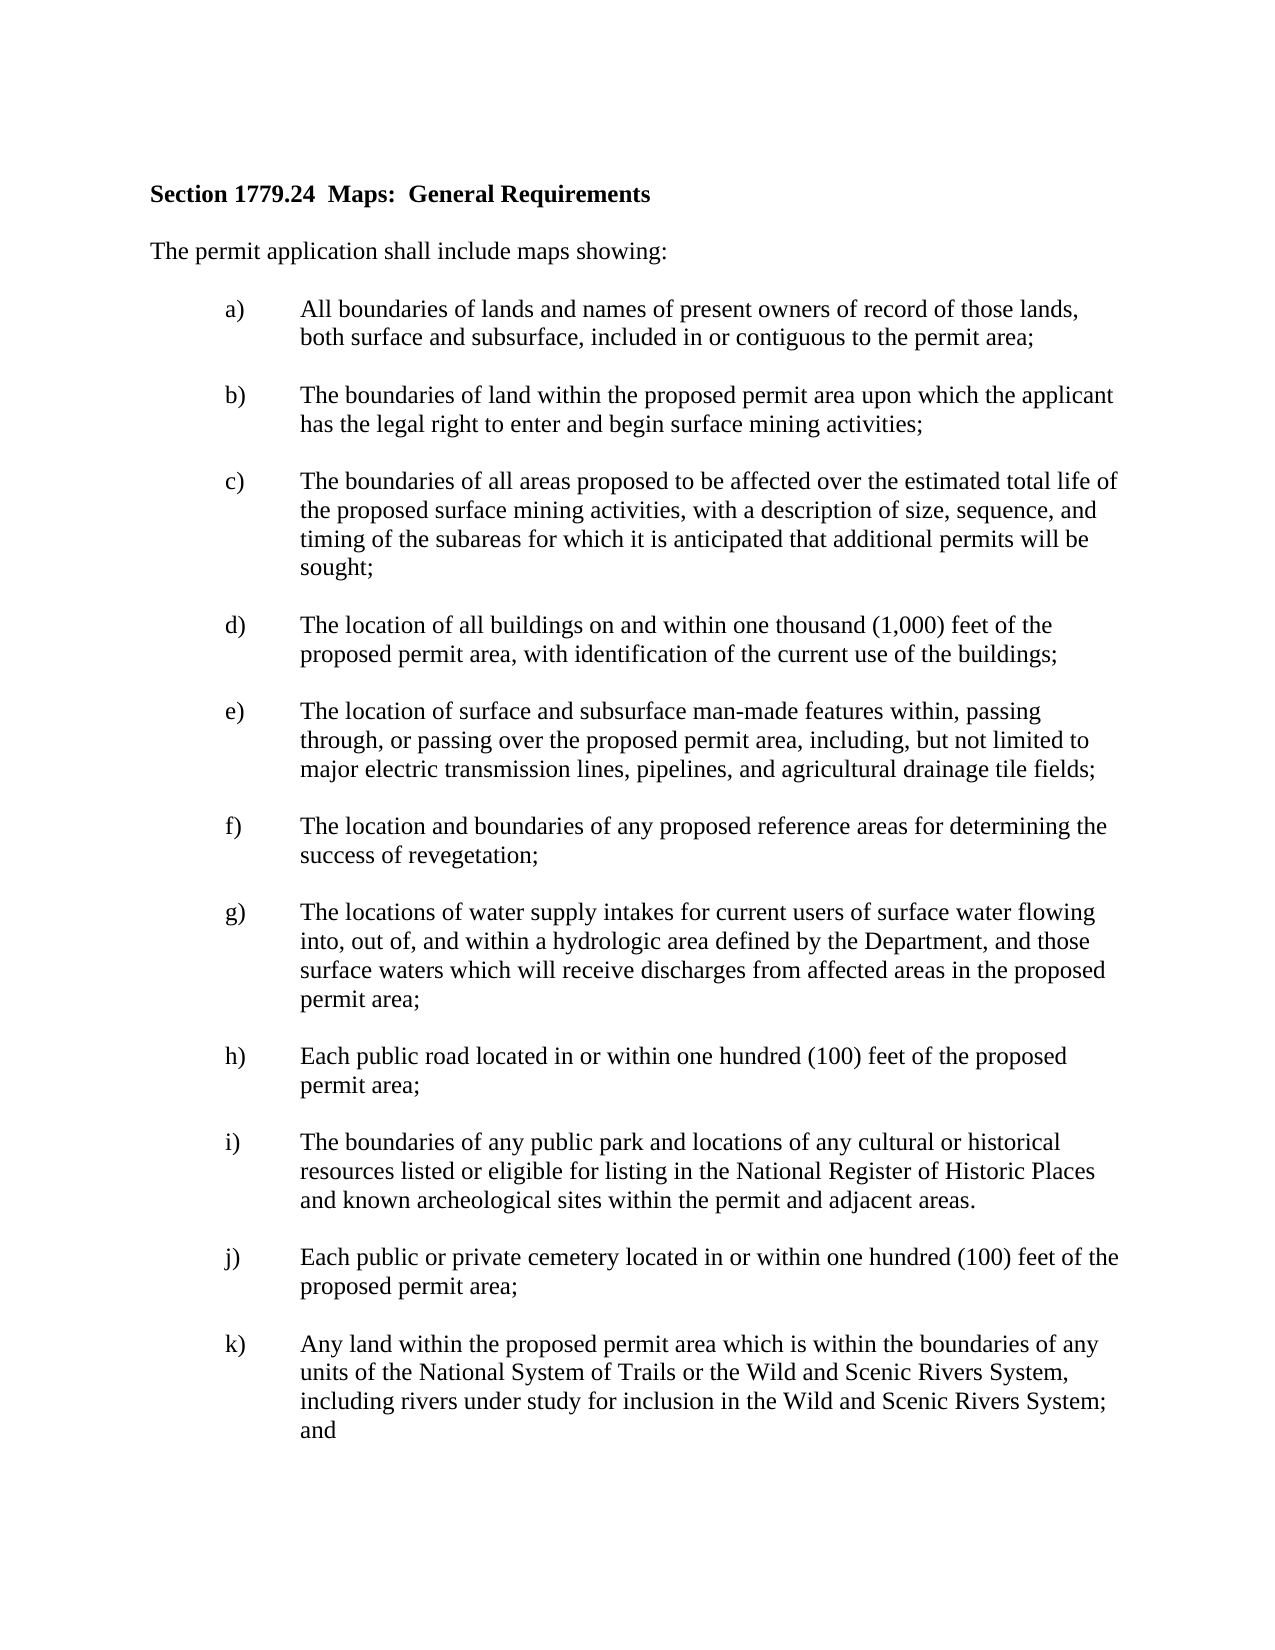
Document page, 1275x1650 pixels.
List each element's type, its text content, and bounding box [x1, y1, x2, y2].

text j) Each public or private cemetery located in or within one hundred (100) feet of the proposed permit area; [225, 1242, 1125, 1300]
text k) Any land within the proposed permit area which is within the boundaries of any units of the National System of Trails or the Wild and Scenic Rivers System, including rivers under study for inclusion in the Wild and Scenic Rivers System; and [225, 1329, 1125, 1444]
text f) The location and boundaries of any proposed reference areas for determining the success of revegetation; [225, 811, 1125, 869]
text a) All boundaries of lands and names of present owners of record of those lands, both surface and subsurface, included in or contiguous to the permit area; [225, 294, 1125, 351]
text b) The boundaries of land within the proposed permit area upon which the applicant has the legal right to enter and begin surface mining activities; [225, 380, 1125, 437]
text e) The location of surface and subsurface man-made features within, passing through, or passing over the proposed permit area, including, but not limited to major electric transmission lines, pipelines, and agricultural drainage tile fields; [225, 696, 1125, 782]
text Section 1779.24 Maps: General Requirements [150, 179, 1125, 207]
text d) The location of all buildings on and within one thousand (1,000) feet of the proposed permit area, with identification of the current use of the buildings; [225, 610, 1125, 667]
text g) The locations of water supply intakes for current users of surface water flowing into, out of, and within a hydrologic area defined by the Department, and those surface waters which will receive discharges from affected areas in the proposed permit area; [225, 897, 1125, 1012]
text i) The boundaries of any public park and locations of any cultural or historical resources listed or eligible for listing in the National Register of Historic Places and known archeological sites within the permit and adjacent areas. [225, 1127, 1125, 1214]
text h) Each public road located in or within one hundred (100) feet of the proposed permit area; [225, 1041, 1125, 1099]
text c) The boundaries of all areas proposed to be affected over the estimated total life of the proposed surface mining activities, with a description of size, sequence, and timing of the subareas for which it is anticipated that additional permits will be sought; [225, 466, 1125, 581]
text The permit application shall include maps showing: [150, 236, 1125, 265]
